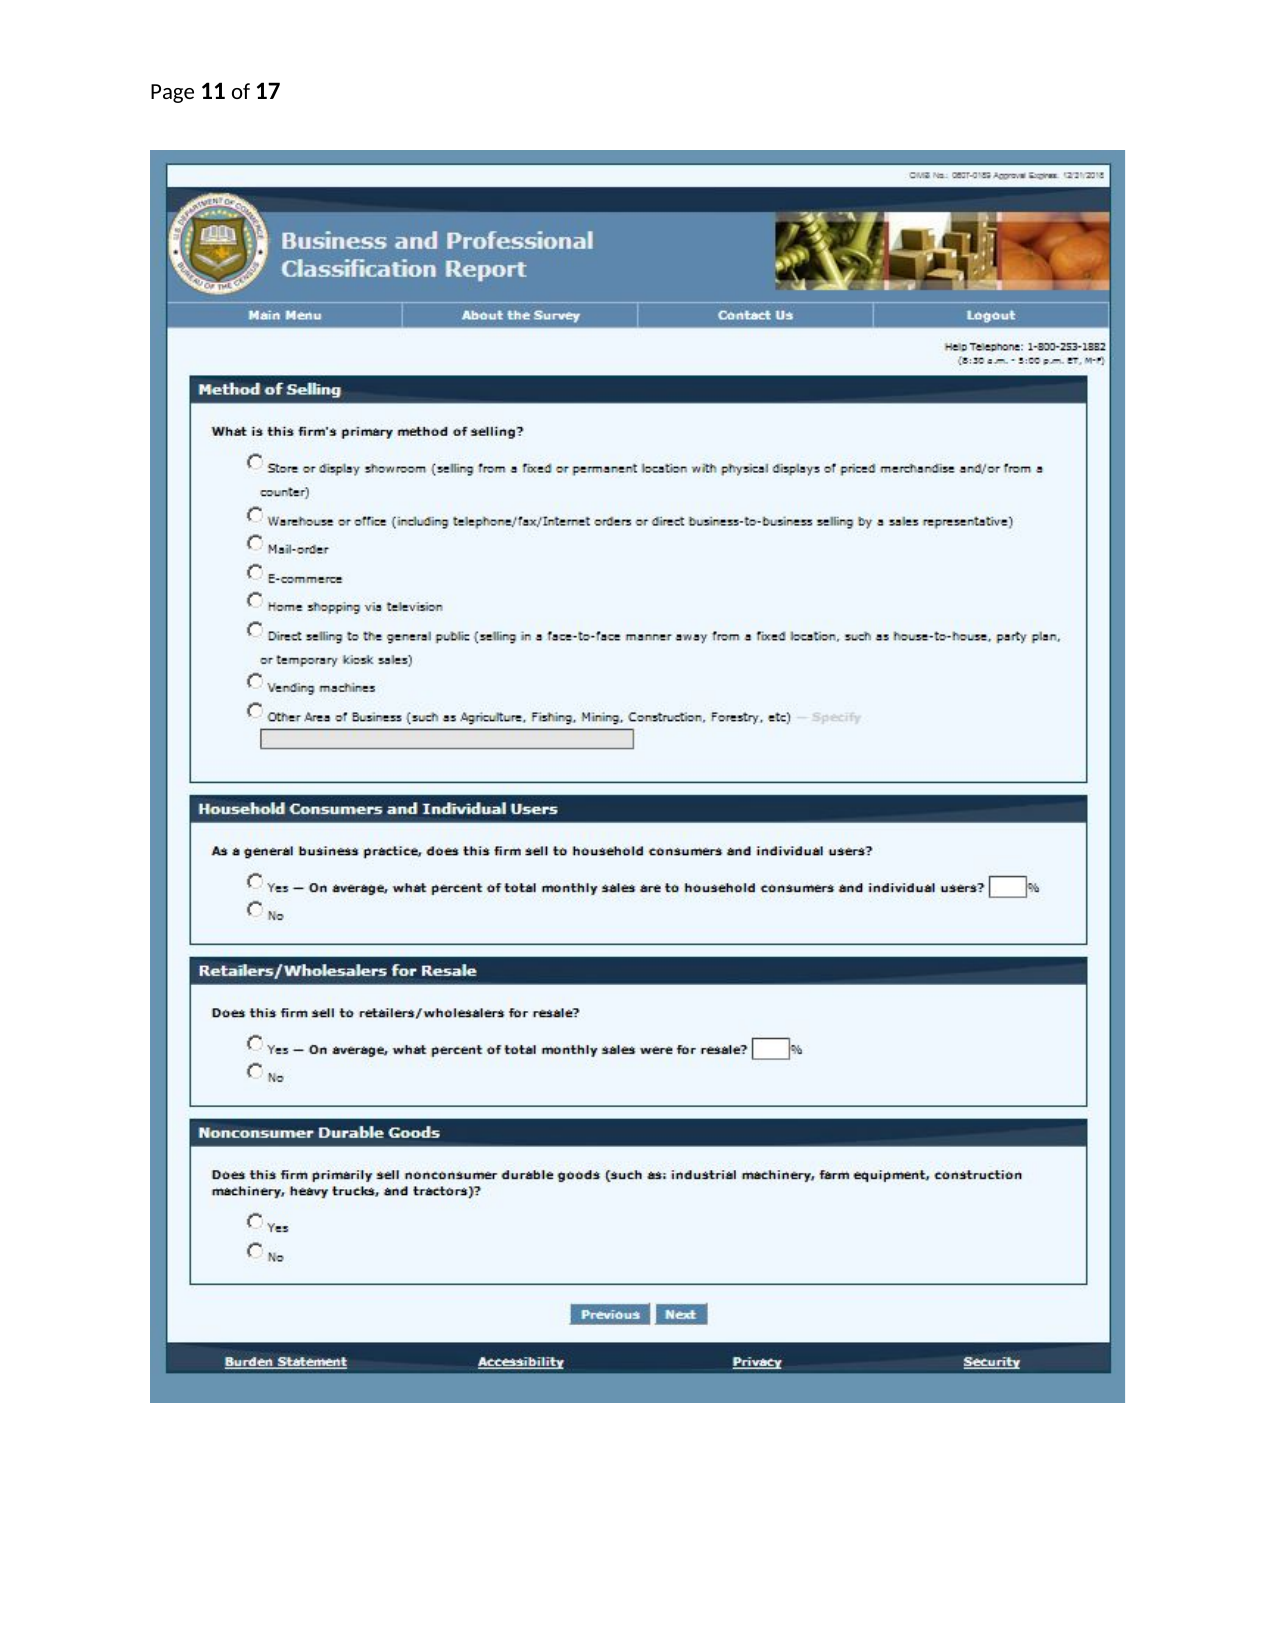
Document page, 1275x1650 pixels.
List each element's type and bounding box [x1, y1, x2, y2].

picture [150, 150, 1125, 1403]
